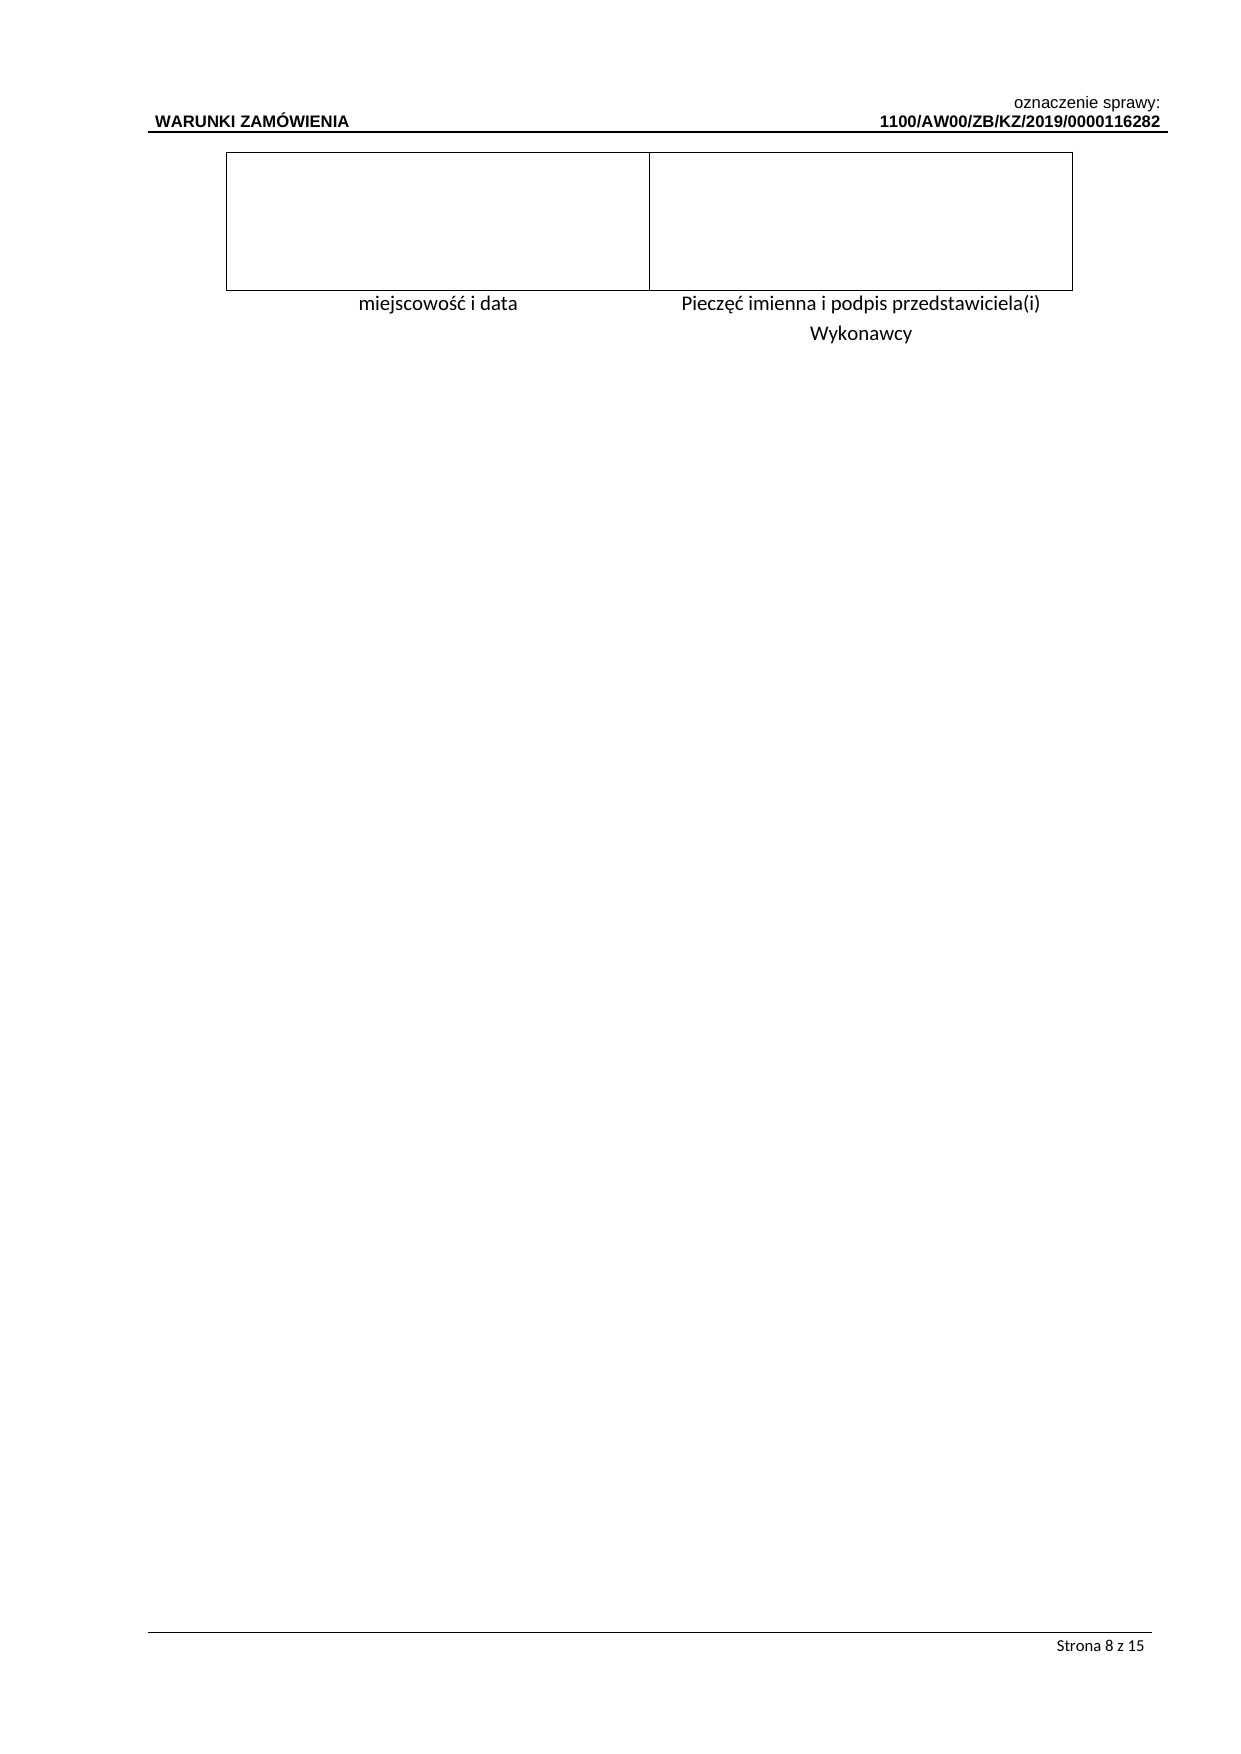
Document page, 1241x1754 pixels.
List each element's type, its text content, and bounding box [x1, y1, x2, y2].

table_header [227, 153, 649, 289]
table_header [650, 153, 1072, 289]
table_cell miejscowość i data [227, 291, 649, 349]
table_cell Pieczęć imienna i podpis przedstawiciela(i) Wykonawcy [650, 291, 1073, 349]
